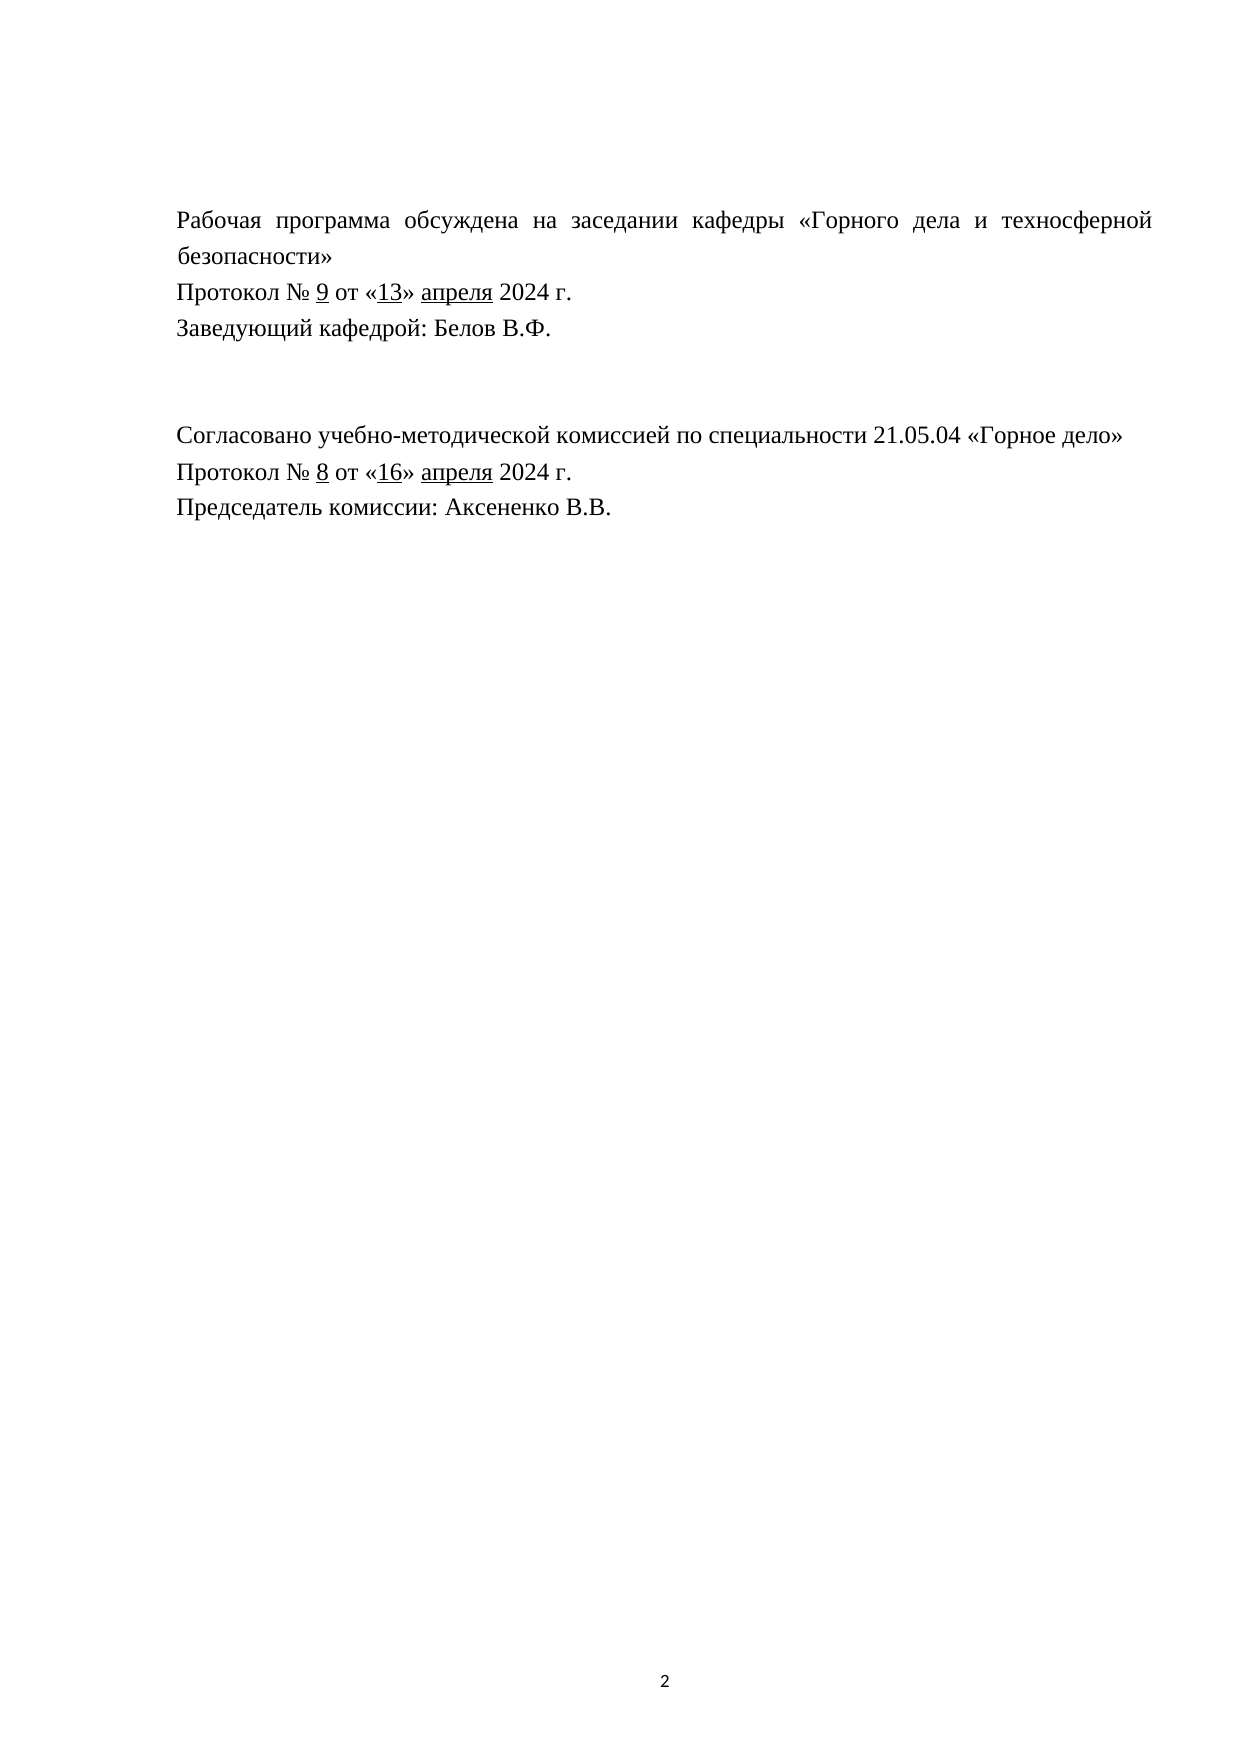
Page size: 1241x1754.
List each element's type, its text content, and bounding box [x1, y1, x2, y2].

text Согласовано учебно-методической комиссией по специальности 21.05.04 «Горное дело» [176, 421, 1153, 449]
text Протокол № 8 от «16» апреля 2024 г. [176, 457, 1153, 485]
text Заведующий кафедрой: Белов В.Ф. [176, 313, 1153, 342]
text Председатель комиссии: Аксененко В.В. [176, 492, 1152, 521]
text Рабочая программа обсуждена на заседании кафедры «Горного дела и техносферной безопасности» [176, 205, 1153, 270]
text Протокол № 9 от «13» апреля 2024 г. [176, 277, 1153, 306]
